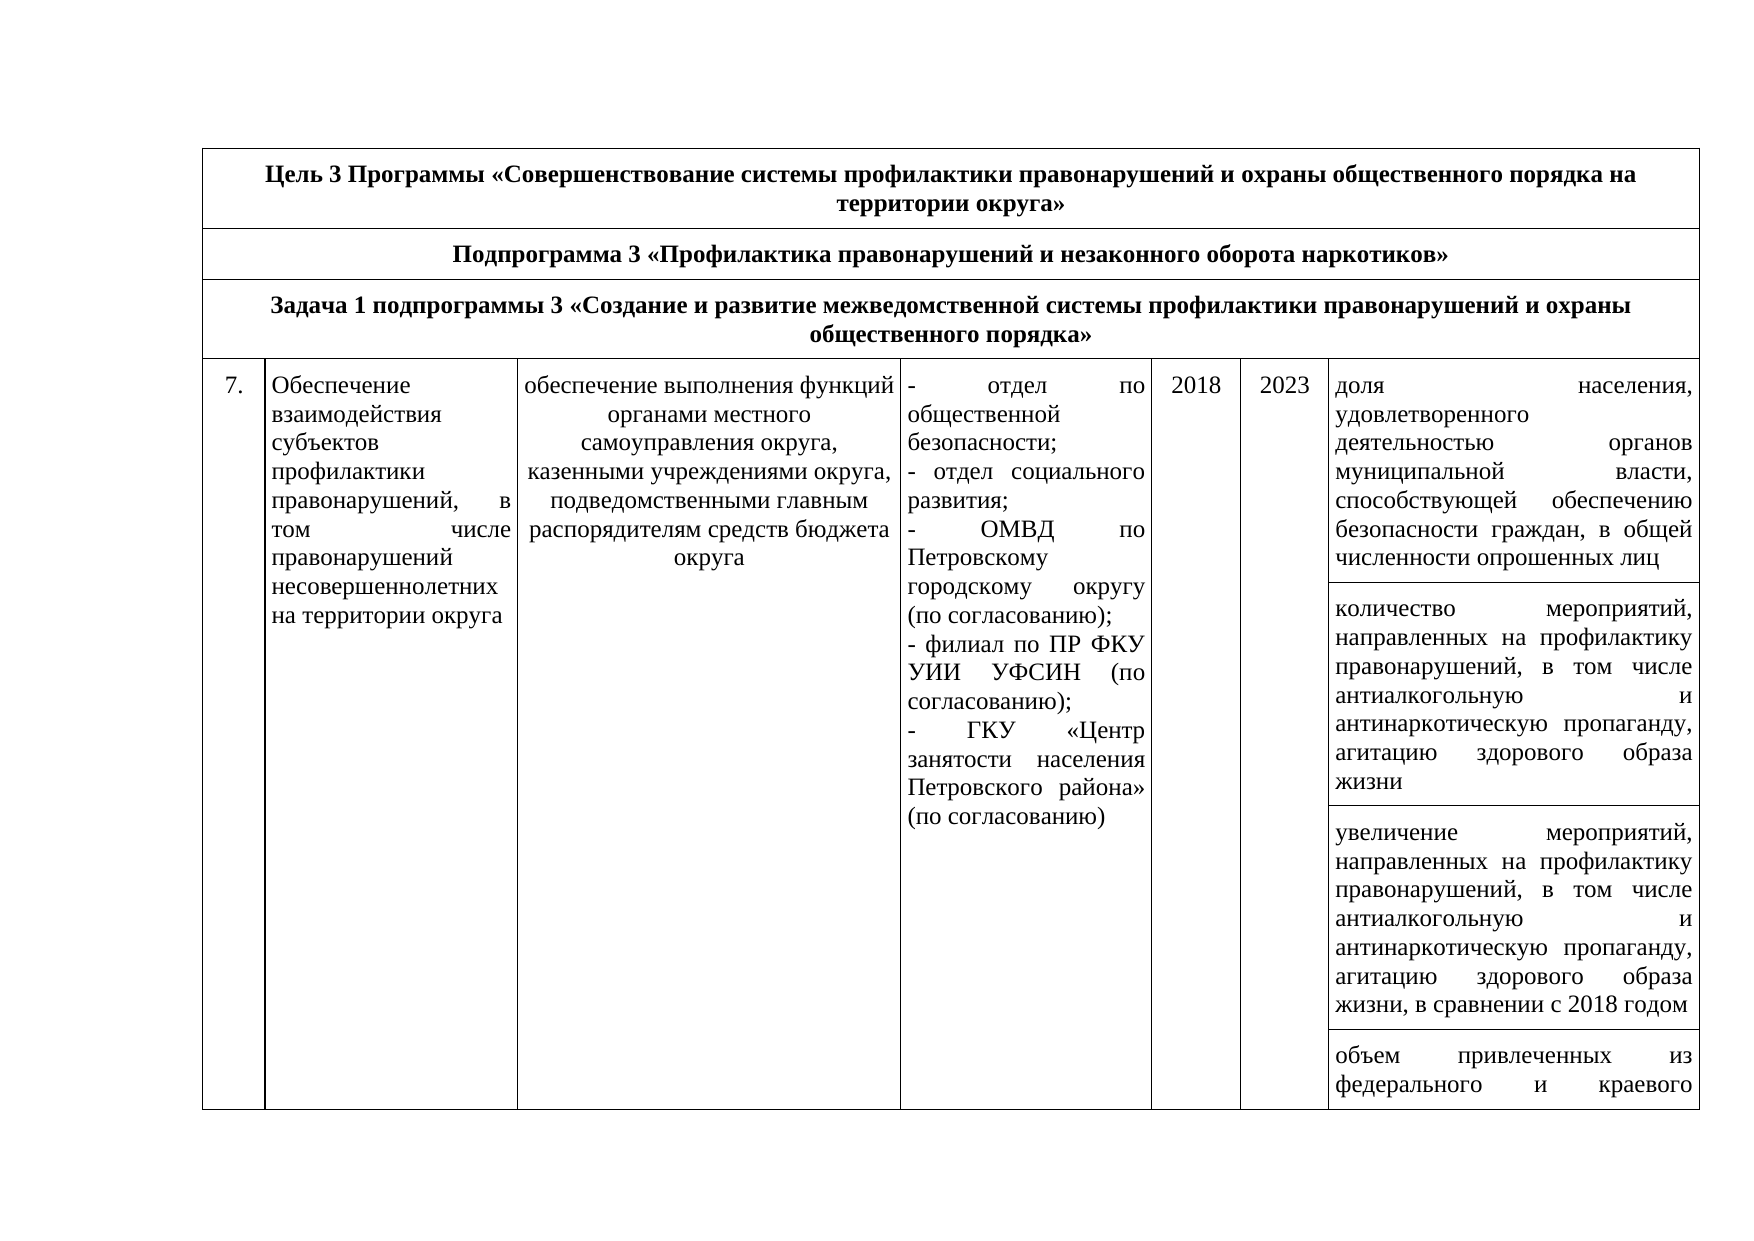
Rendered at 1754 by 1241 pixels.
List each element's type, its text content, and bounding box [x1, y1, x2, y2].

table_cell Подпрограмма 3 «Профилактика правонарушений и незаконного оборота наркотиков» [203, 229, 1699, 278]
table_cell доля населения, удовлетворенного деятельностью органов муниципальной власти, способствующей обеспечению безопасности граждан, в общей численности опрошенных лиц [1329, 359, 1699, 582]
table_cell 7. [203, 359, 264, 1109]
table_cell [1329, 1030, 1699, 1109]
table_cell увеличение мероприятий, направленных на профилактику правонарушений, в том числе антиалкогольную и антинаркотическую пропаганду, агитацию здорового образа жизни, в сравнении с 2018 годом [1329, 806, 1699, 1029]
table_cell Задача 1 подпрограммы 3 «Создание и развитие межведомственной системы профилактики правонарушений и охраны общественного порядка» [203, 280, 1699, 358]
table_cell 2023 [1241, 359, 1328, 1109]
table_cell Цель 3 Программы «Совершенствование системы профилактики правонарушений и охраны общественного порядка на территории округа» [203, 149, 1699, 227]
table_cell Обеспечение взаимодействия субъектов профилактики правонарушений, в том числе правонарушений несовершеннолетних на территории округа [266, 359, 517, 1109]
table_cell 2018 [1152, 359, 1240, 1109]
table_cell количество мероприятий, направленных на профилактику правонарушений, в том числе антиалкогольную и антинаркотическую пропаганду, агитацию здорового образа жизни [1329, 583, 1699, 805]
table_cell - отдел по общественной безопасности; - отдел социального развития; - ОМВД по Петровскому городскому округу (по согласованию); - филиал по ПР ФКУ УИИ УФСИН (по согласованию); - ГКУ «Центр занятости населения Петровского района» (по согласованию) [901, 359, 1151, 1109]
